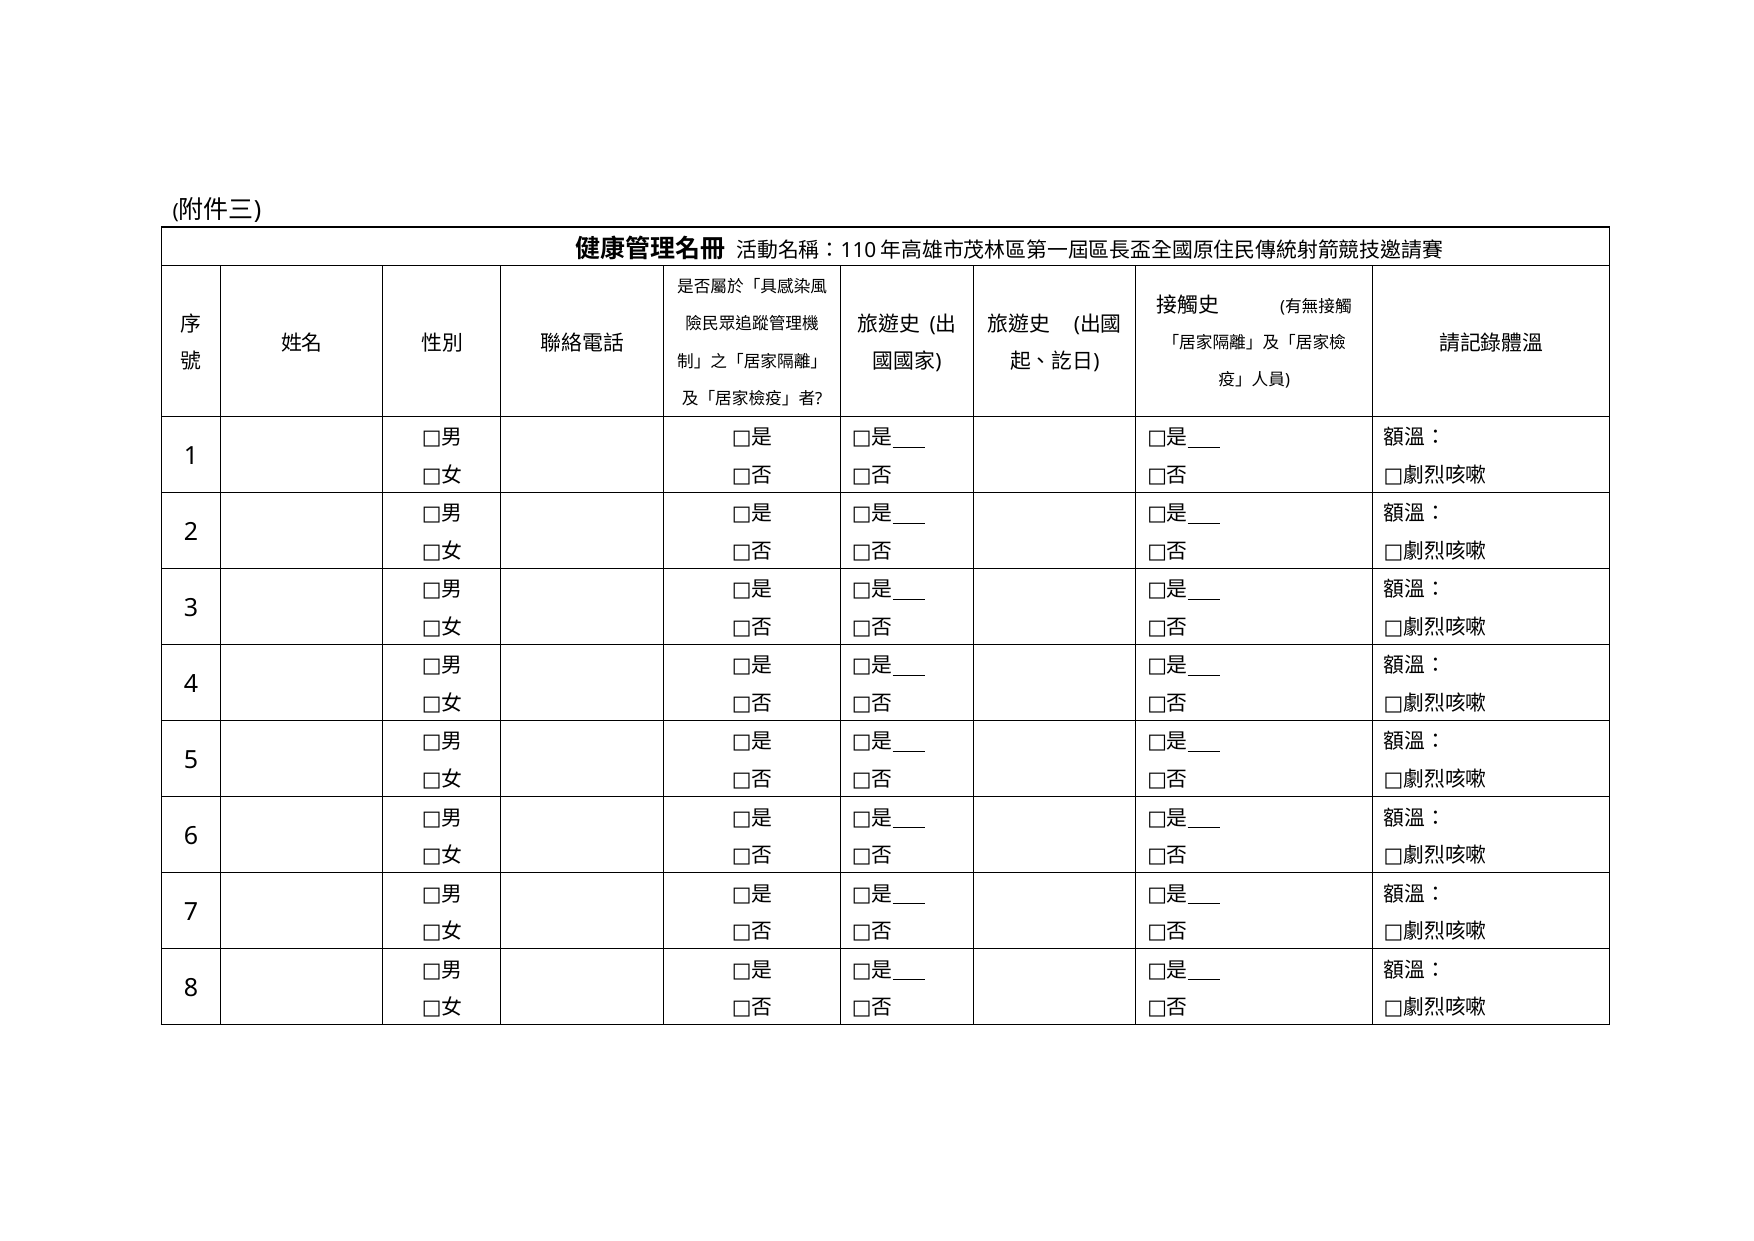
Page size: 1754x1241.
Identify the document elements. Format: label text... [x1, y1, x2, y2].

table_cell [974, 873, 1135, 948]
table_cell [221, 493, 382, 568]
table_cell □是 □否 [664, 721, 840, 796]
table_cell 是否屬於「具感染風險民眾追蹤管理機制」之「居家隔離」及「居家檢疫」者? [664, 266, 840, 416]
table_cell □男 □女 [383, 797, 500, 872]
table_cell [221, 721, 382, 796]
table_cell □是 □否 [1136, 949, 1372, 1024]
table_cell [501, 493, 663, 568]
table_cell 聯絡電話 [501, 266, 663, 416]
table_cell 額溫： □劇烈咳嗽 [1373, 949, 1609, 1024]
table_cell 額溫： □劇烈咳嗽 [1373, 417, 1609, 492]
table_cell □男 □女 [383, 873, 500, 948]
table_cell □是 □否 [1136, 417, 1372, 492]
table_cell □男 □女 [383, 949, 500, 1024]
table_cell [501, 569, 663, 644]
table_cell 額溫： □劇烈咳嗽 [1373, 721, 1609, 796]
table_cell □是 □否 [841, 721, 973, 796]
table_cell [501, 873, 663, 948]
table_cell □是 □否 [664, 797, 840, 872]
table_cell 6 [162, 797, 220, 872]
table_cell 姓名 [221, 266, 382, 416]
table_cell □是 □否 [664, 949, 840, 1024]
table_cell [221, 645, 382, 720]
table_cell 5 [162, 721, 220, 796]
table_cell □是 □否 [664, 873, 840, 948]
table_cell □是 □否 [1136, 569, 1372, 644]
table_cell [221, 417, 382, 492]
table_cell □是 □否 [664, 493, 840, 568]
table_cell □男 □女 [383, 721, 500, 796]
table_cell [221, 949, 382, 1024]
table_cell □是 □否 [1136, 645, 1372, 720]
table_cell [501, 417, 663, 492]
table_cell □是 □否 [1136, 797, 1372, 872]
table_cell □是 □否 [664, 417, 840, 492]
table_cell □是 □否 [841, 569, 973, 644]
table_cell 額溫： □劇烈咳嗽 [1373, 645, 1609, 720]
table_cell 7 [162, 873, 220, 948]
table_cell □是 □否 [664, 569, 840, 644]
table_cell □男 □女 [383, 569, 500, 644]
table_cell 額溫： □劇烈咳嗽 [1373, 493, 1609, 568]
table_cell [974, 417, 1135, 492]
table_cell [974, 645, 1135, 720]
table_cell □是 □否 [841, 797, 973, 872]
table_cell [501, 797, 663, 872]
table_cell □是 □否 [841, 417, 973, 492]
table_cell □是 □否 [1136, 721, 1372, 796]
table_cell 旅遊史 (出國起、訖日) [974, 266, 1135, 416]
table_cell [974, 493, 1135, 568]
table_cell 請記錄體溫 [1373, 266, 1609, 416]
table_cell □男 □女 [383, 645, 500, 720]
table_cell [974, 797, 1135, 872]
table_cell 1 [162, 417, 220, 492]
table_cell □是 □否 [1136, 873, 1372, 948]
table_cell [501, 949, 663, 1024]
table_cell 8 [162, 949, 220, 1024]
table_cell 序號 [162, 266, 220, 416]
table_cell □是 □否 [664, 645, 840, 720]
table_cell [501, 645, 663, 720]
table_cell [974, 949, 1135, 1024]
table_cell 額溫： □劇烈咳嗽 [1373, 797, 1609, 872]
table_cell 額溫： □劇烈咳嗽 [1373, 569, 1609, 644]
table_cell 性別 [383, 266, 500, 416]
table_cell 2 [162, 493, 220, 568]
table_cell □是 □否 [841, 949, 973, 1024]
table_cell 額溫： □劇烈咳嗽 [1373, 873, 1609, 948]
table_cell 4 [162, 645, 220, 720]
table_cell 3 [162, 569, 220, 644]
table_cell [974, 721, 1135, 796]
table_cell □是 □否 [841, 493, 973, 568]
table_cell [974, 569, 1135, 644]
table_cell □是 □否 [1136, 493, 1372, 568]
table_cell 旅遊史 (出國國家) [841, 266, 973, 416]
table_cell [221, 797, 382, 872]
table_cell □是 □否 [841, 873, 973, 948]
table_cell □男 □女 [383, 493, 500, 568]
table_cell [221, 569, 382, 644]
table_cell [501, 721, 663, 796]
table_header (附件三) [161, 189, 1610, 226]
table_cell 接觸史 (有無接觸「居家隔離」及「居家檢疫」人員) [1136, 266, 1372, 416]
table_cell □男 □女 [383, 417, 500, 492]
table_cell 健康管理名冊 活動名稱：110年高雄市茂林區第一屆區長盃全國原住民傳統射箭競技邀請賽 [162, 228, 1609, 265]
table_cell □是 □否 [841, 645, 973, 720]
table_cell [221, 873, 382, 948]
